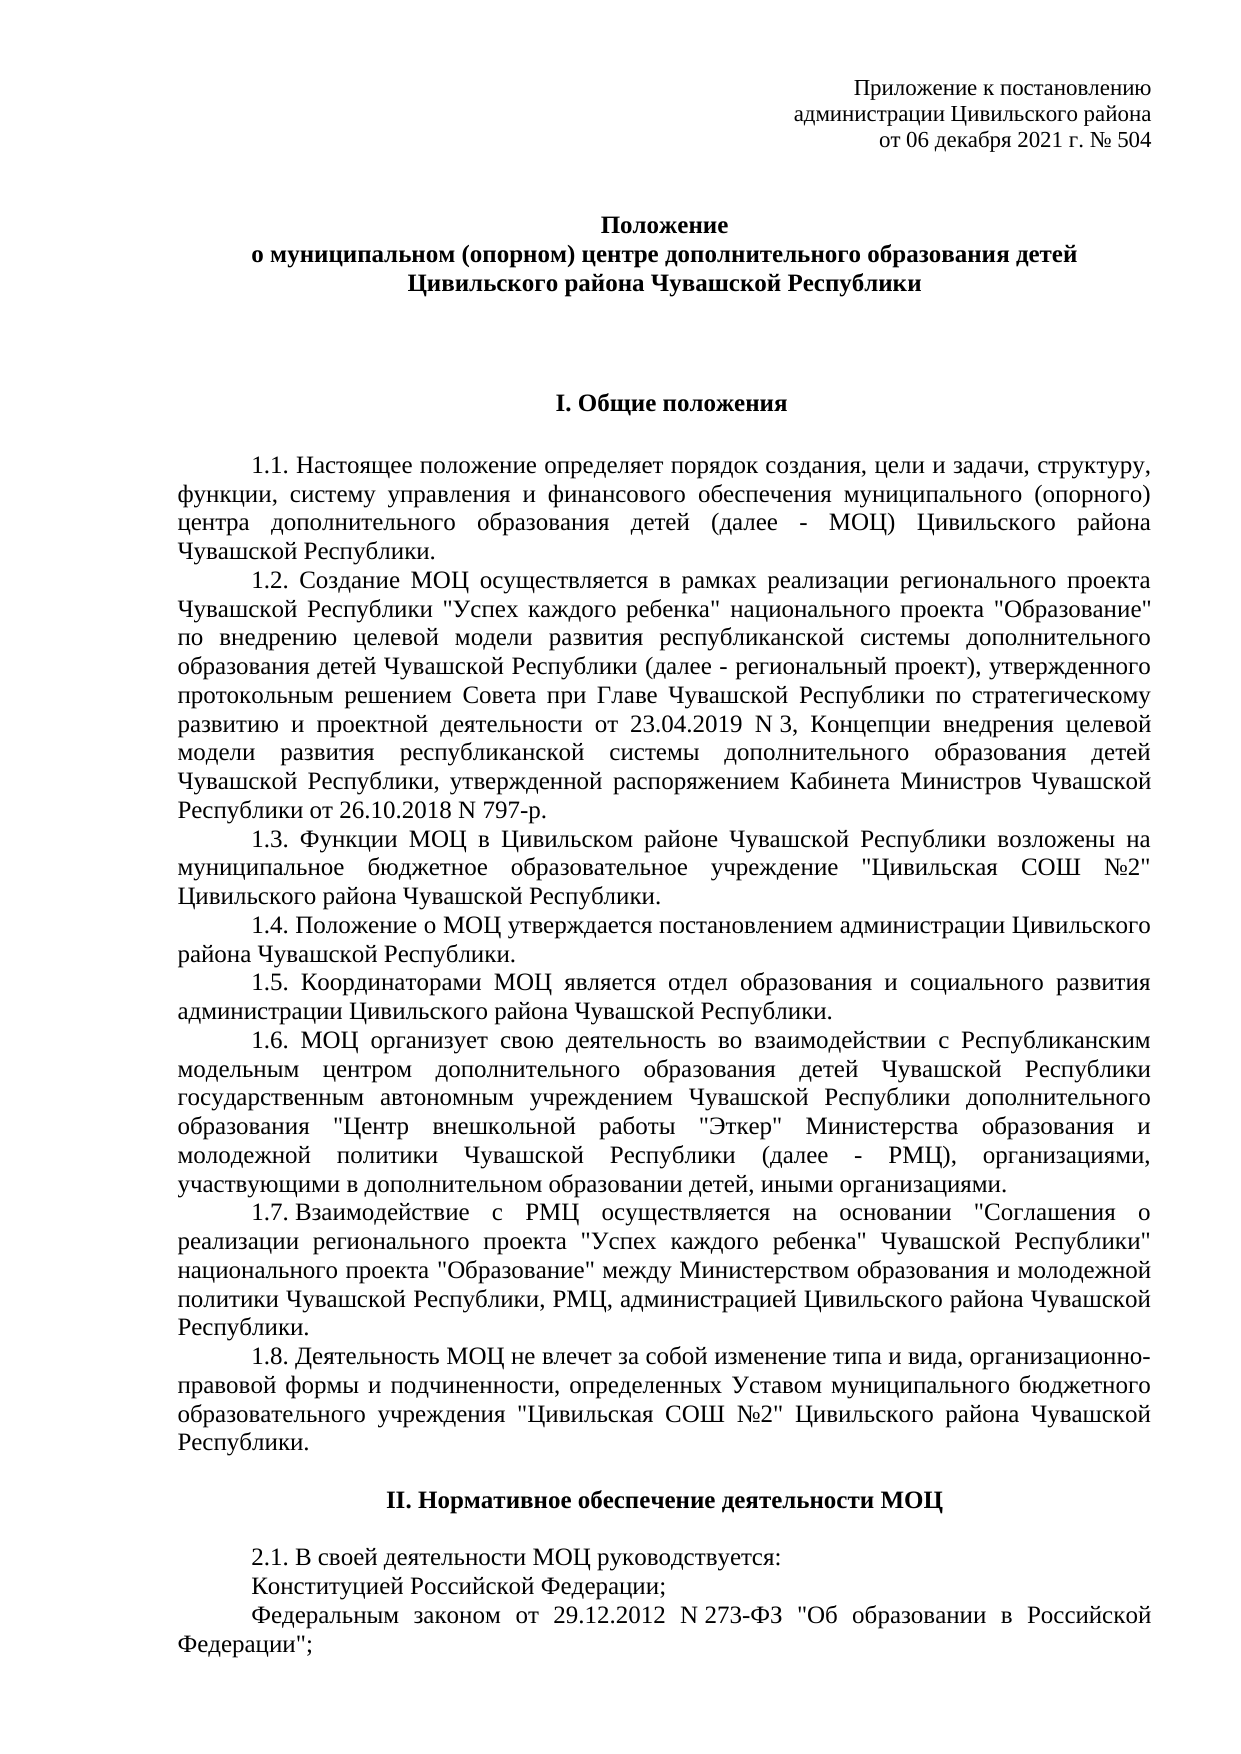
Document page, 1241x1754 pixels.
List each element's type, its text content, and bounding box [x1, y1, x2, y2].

text 1.3. Функции МОЦ в Цивильском районе Чувашской Республики возложены на муниципальное бюджетное образовательное учреждение "Цивильская СОШ №2" Цивильского района Чувашской Республики. [177, 824, 1152, 910]
text 1.5. Координаторами МОЦ является отдел образования и социального развития администрации Цивильского района Чувашской Республики. [177, 967, 1152, 1025]
subtitle I. Общие положения [177, 388, 1166, 416]
text Федеральным законом от 29.12.2012 N 273-ФЗ "Об образовании в Российской Федерации"; [177, 1600, 1152, 1657]
text 2.1. В своей деятельности МОЦ руководствуется: [177, 1542, 1152, 1571]
text 1.1. Настоящее положение определяет порядок создания, цели и задачи, структуру, функции, систему управления и финансового обеспечения муниципального (опорного) центра дополнительного образования детей (далее - МОЦ) Цивильского района Чувашской Республики. [177, 450, 1152, 565]
text 1.7. Взаимодействие с РМЦ осуществляется на основании "Соглашения о реализации регионального проекта "Успех каждого ребенка" Чувашской Республики" национального проекта "Образование" между Министерством образования и молодежной политики Чувашской Республики, РМЦ, администрацией Цивильского района Чувашской Республики. [177, 1197, 1152, 1341]
text от 06 декабря 2021 г. № 504 [177, 127, 1152, 153]
subtitle II. Нормативное обеспечение деятельности МОЦ [177, 1485, 1152, 1514]
text 1.2. Создание МОЦ осуществляется в рамках реализации регионального проекта Чувашской Республики "Успех каждого ребенка" национального проекта "Образование" по внедрению целевой модели развития республиканской системы дополнительного образования детей Чувашской Республики (далее - региональный проект), утвержденного протокольным решением Совета при Главе Чувашской Республики по стратегическому развитию и проектной деятельности от 23.04.2019 N 3, Концепции внедрения целевой модели развития республиканской системы дополнительного образования детей Чувашской Республики, утвержденной распоряжением Кабинета Министров Чувашской Республики от 26.10.2018 N 797-р. [177, 565, 1152, 824]
text 1.8. Деятельность МОЦ не влечет за собой изменение типа и вида, организационно-правовой формы и подчиненности, определенных Уставом муниципального бюджетного образовательного учреждения "Цивильская СОШ №2" Цивильского района Чувашской Республики. [177, 1341, 1152, 1456]
text 1.6. МОЦ организует свою деятельность во взаимодействии с Республиканским модельным центром дополнительного образования детей Чувашской Республики государственным автономным учреждением Чувашской Республики дополнительного образования "Центр внешкольной работы "Эткер" Министерства образования и молодежной политики Чувашской Республики (далее - РМЦ), организациями, участвующими в дополнительном образовании детей, иными организациями. [177, 1025, 1152, 1197]
text Приложение к постановлению [177, 74, 1152, 100]
text 1.4. Положение о МОЦ утверждается постановлением администрации Цивильского района Чувашской Республики. [177, 910, 1152, 967]
subtitle Цивильского района Чувашской Республики [177, 268, 1152, 297]
text администрации Цивильского района [177, 100, 1152, 127]
subtitle Положение о муниципальном (опорном) центре дополнительного образования детей [177, 210, 1152, 268]
text Конституцией Российской Федерации; [177, 1571, 1152, 1600]
